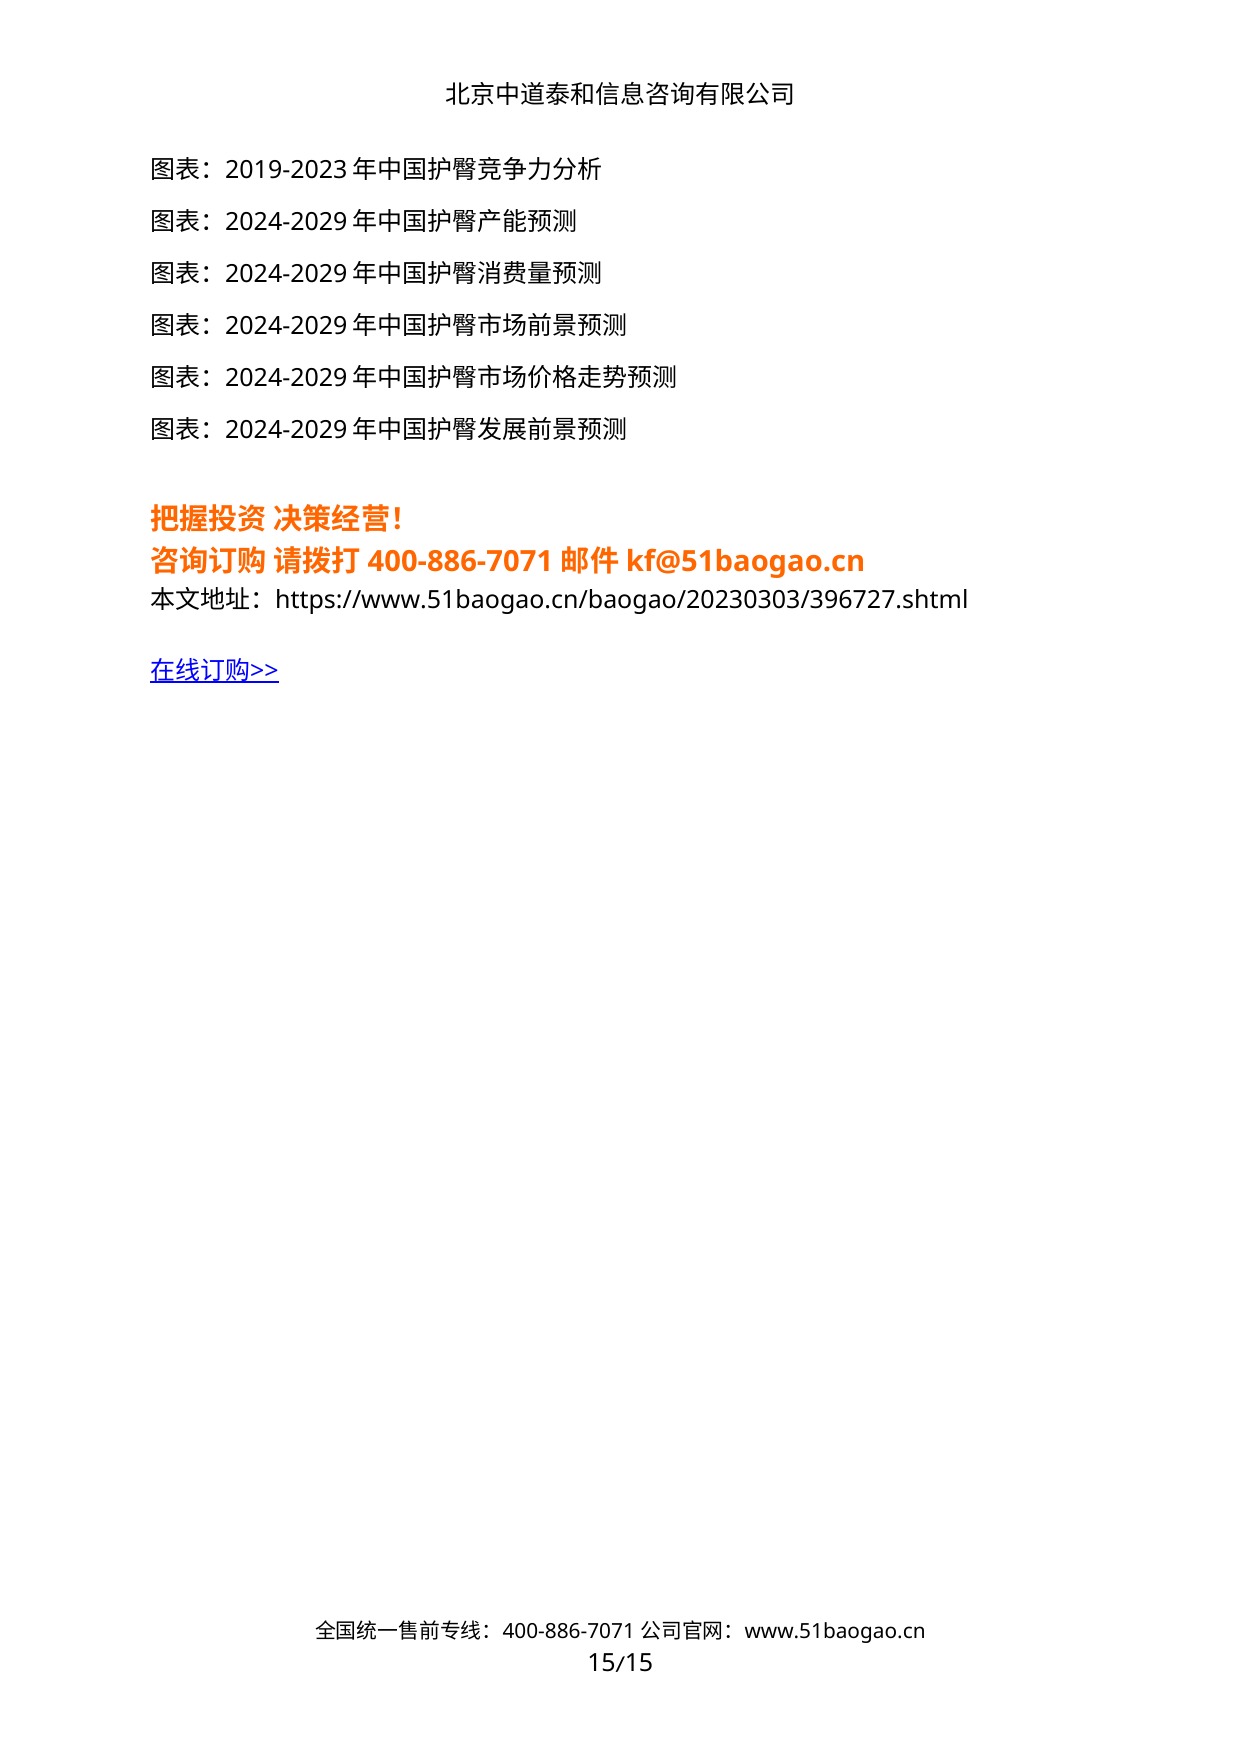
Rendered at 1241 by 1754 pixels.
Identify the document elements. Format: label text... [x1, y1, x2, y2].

text 图表：2024-2029年中国护臀发展前景预测 [150, 409, 1090, 446]
text 把握投资 决策经营！咨询订购 请拨打 400-886-7071 邮件 kf@51baogao.cn本文地址：https://www.51baogao.cn/baogao/20230303/396727.shtml [150, 461, 1090, 616]
text 图表：2024-2029年中国护臀市场前景预测 [150, 306, 1090, 342]
text 在线订购>> [150, 616, 1090, 687]
text 图表：2024-2029年中国护臀产能预测 [150, 202, 1090, 238]
text 图表：2024-2029年中国护臀消费量预测 [150, 254, 1090, 290]
text 图表：2024-2029年中国护臀市场价格走势预测 [150, 357, 1090, 394]
text 图表：2019-2023年中国护臀竞争力分析 [150, 150, 1090, 186]
